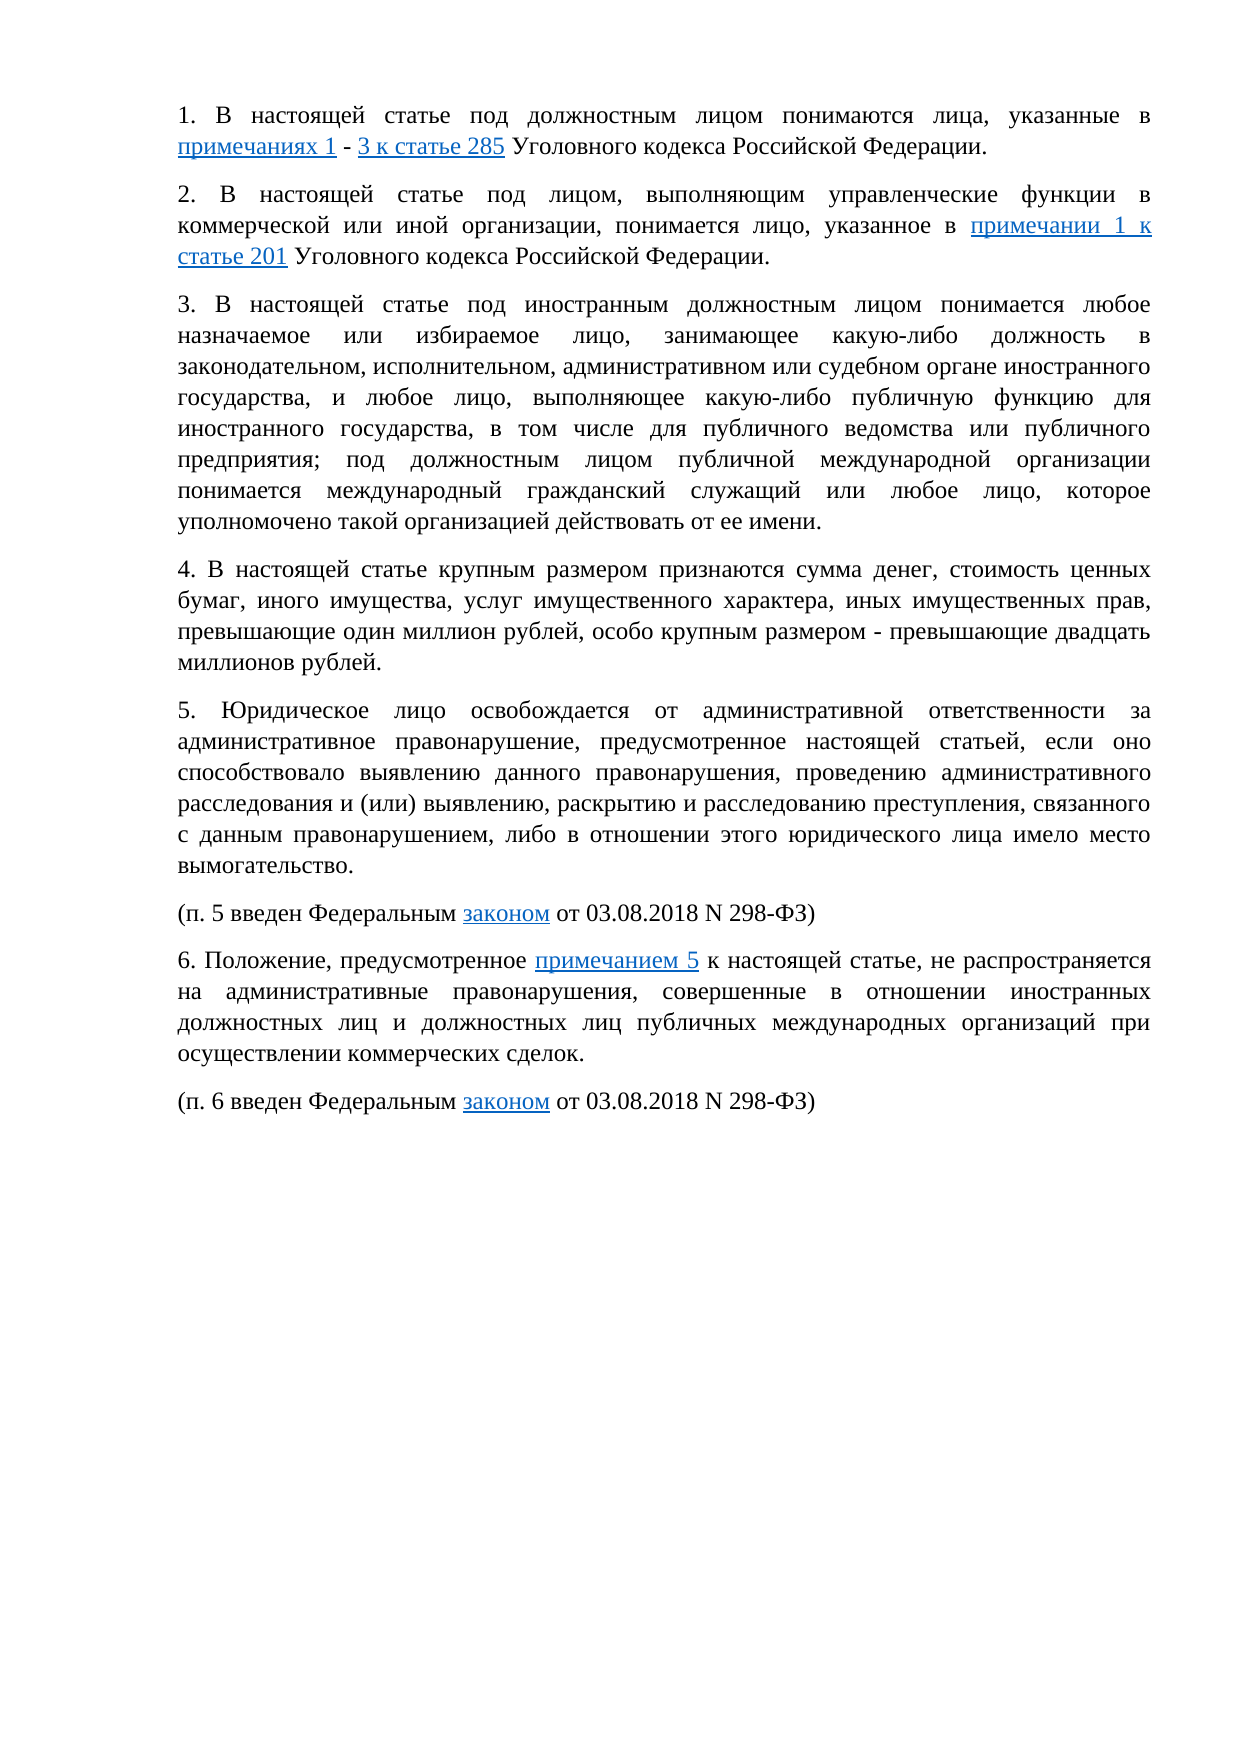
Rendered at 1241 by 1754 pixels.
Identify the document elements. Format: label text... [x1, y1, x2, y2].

text 6. Положение, предусмотренное примечанием 5 к настоящей статье, не распространяется на административные правонарушения, совершенные в отношении иностранных должностных лиц и должностных лиц публичных международных организаций при осуществлении коммерческих сделок. [177, 945, 1152, 1067]
text (п. 6 введен Федеральным законом от 03.08.2018 N 298-ФЗ) [177, 1086, 1152, 1115]
text 4. В настоящей статье крупным размером признаются сумма денег, стоимость ценных бумаг, иного имущества, услуг имущественного характера, иных имущественных прав, превышающие один миллион рублей, особо крупным размером - превышающие двадцать миллионов рублей. [177, 554, 1152, 676]
text 1. В настоящей статье под должностным лицом понимаются лица, указанные в примечаниях 1 - 3 к статье 285 Уголовного кодекса Российской Федерации. [177, 100, 1152, 160]
text 5. Юридическое лицо освобождается от административной ответственности за административное правонарушение, предусмотренное настоящей статьей, если оно способствовало выявлению данного правонарушения, проведению административного расследования и (или) выявлению, раскрытию и расследованию преступления, связанного с данным правонарушением, либо в отношении этого юридического лица имело место вымогательство. [177, 695, 1152, 879]
text 2. В настоящей статье под лицом, выполняющим управленческие функции в коммерческой или иной организации, понимается лицо, указанное в примечании 1 к статье 201 Уголовного кодекса Российской Федерации. [177, 179, 1152, 270]
text 3. В настоящей статье под иностранным должностным лицом понимается любое назначаемое или избираемое лицо, занимающее какую-либо должность в законодательном, исполнительном, административном или судебном органе иностранного государства, и любое лицо, выполняющее какую-либо публичную функцию для иностранного государства, в том числе для публичного ведомства или публичного предприятия; под должностным лицом публичной международной организации понимается международный гражданский служащий или любое лицо, которое уполномочено такой организацией действовать от ее имени. [177, 289, 1152, 535]
text (п. 5 введен Федеральным законом от 03.08.2018 N 298-ФЗ) [177, 898, 1152, 926]
